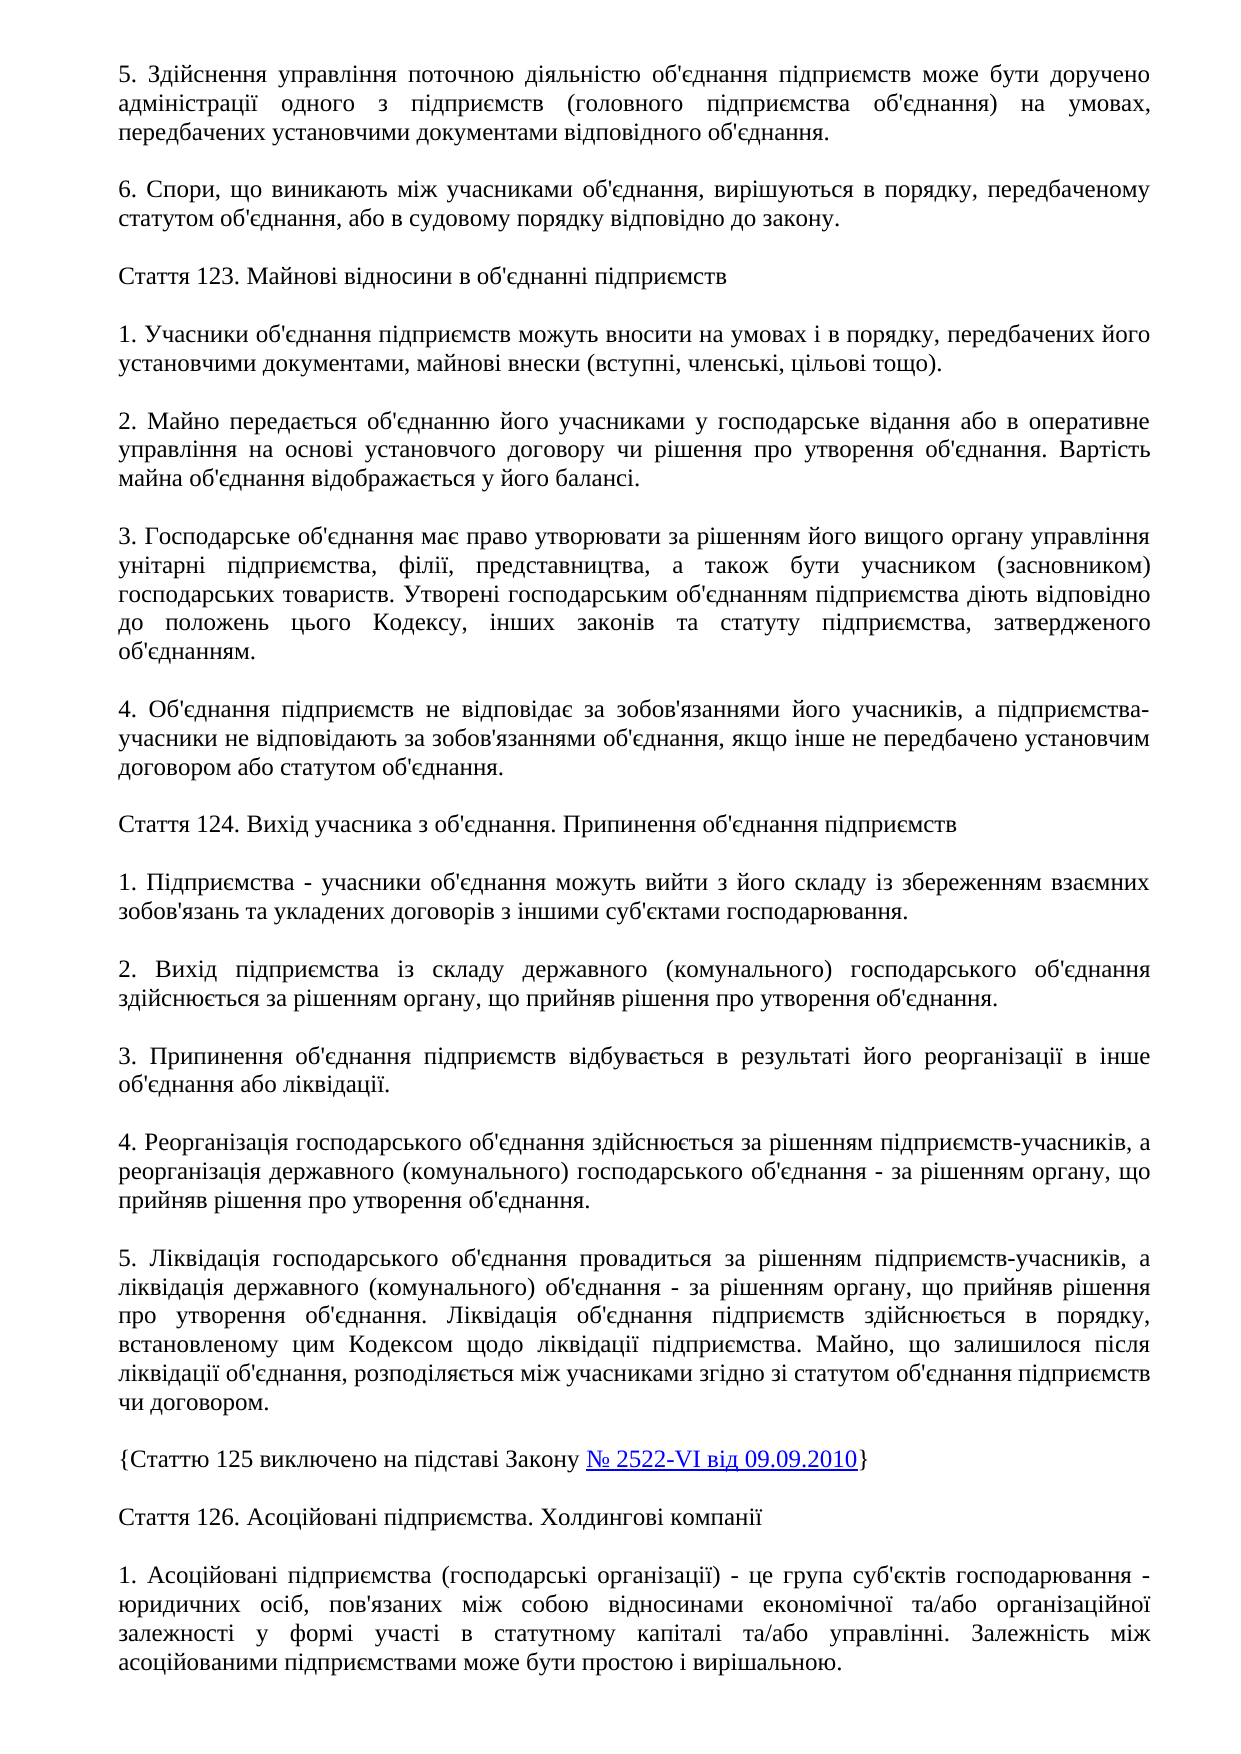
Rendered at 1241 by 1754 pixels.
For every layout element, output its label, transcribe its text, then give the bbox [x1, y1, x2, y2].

text 2. Майно передається об'єднанню його учасниками у господарське відання або в оперативне управління на основі установчого договору чи рішення про утворення об'єднання. Вартість майна об'єднання відображається у його балансі. [118, 406, 1152, 492]
text 3. Господарське об'єднання має право утворювати за рішенням його вищого органу управління унітарні підприємства, філії, представництва, а також бути учасником (засновником) господарських товариств. Утворені господарським об'єднанням підприємства діють відповідно до положень цього Кодексу, інших законів та статуту підприємства, затвердженого об'єднанням. [118, 521, 1152, 665]
text 5. Здійснення управління поточною діяльністю об'єднання підприємств може бути доручено адміністрації одного з підприємств (головного підприємства об'єднання) на умовах, передбачених установчими документами відповідного об'єднання. [118, 59, 1152, 145]
text 2. Вихід підприємства із складу державного (комунального) господарського об'єднання здійснюється за рішенням органу, що прийняв рішення про утворення об'єднання. [118, 954, 1152, 1012]
text Стаття 126. Асоційовані підприємства. Холдингові компанії [118, 1502, 1152, 1531]
text {Статтю 125 виключено на підставі Закону № 2522-VI від 09.09.2010} [118, 1444, 1152, 1473]
text 4. Реорганізація господарського об'єднання здійснюється за рішенням підприємств-учасників, а реорганізація державного (комунального) господарського об'єднання - за рішенням органу, що прийняв рішення про утворення об'єднання. [118, 1127, 1152, 1214]
text Стаття 124. Вихід учасника з об'єднання. Припинення об'єднання підприємств [118, 809, 1152, 838]
text 3. Припинення об'єднання підприємств відбувається в результаті його реорганізації в інше об'єднання або ліквідації. [118, 1041, 1152, 1098]
text 1. Учасники об'єднання підприємств можуть вносити на умовах і в порядку, передбачених його установчими документами, майнові внески (вступні, членські, цільові тощо). [118, 319, 1152, 377]
text 4. Об'єднання підприємств не відповідає за зобов'язаннями його учасників, а підприємства-учасники не відповідають за зобов'язаннями об'єднання, якщо інше не передбачено установчим договором або статутом об'єднання. [118, 694, 1152, 780]
text 5. Ліквідація господарського об'єднання провадиться за рішенням підприємств-учасників, а ліквідація державного (комунального) об'єднання - за рішенням органу, що прийняв рішення про утворення об'єднання. Ліквідація об'єднання підприємств здійснюється в порядку, встановленому цим Кодексом щодо ліквідації підприємства. Майно, що залишилося після ліквідації об'єднання, розподіляється між учасниками згідно зі статутом об'єднання підприємств чи договором. [118, 1243, 1152, 1415]
text Стаття 123. Майнові відносини в об'єднанні підприємств [118, 261, 1152, 290]
text 6. Спори, що виникають між учасниками об'єднання, вирішуються в порядку, передбаченому статутом об'єднання, або в судовому порядку відповідно до закону. [118, 174, 1152, 232]
text 1. Асоційовані підприємства (господарські організації) - це група суб'єктів господарювання - юридичних осіб, пов'язаних між собою відносинами економічної та/або організаційної залежності у формі участі в статутному капіталі та/або управлінні. Залежність між асоційованими підприємствами може бути простою і вирішальною. [118, 1560, 1152, 1675]
text 1. Підприємства - учасники об'єднання можуть вийти з його складу із збереженням взаємних зобов'язань та укладених договорів з іншими суб'єктами господарювання. [118, 867, 1152, 925]
